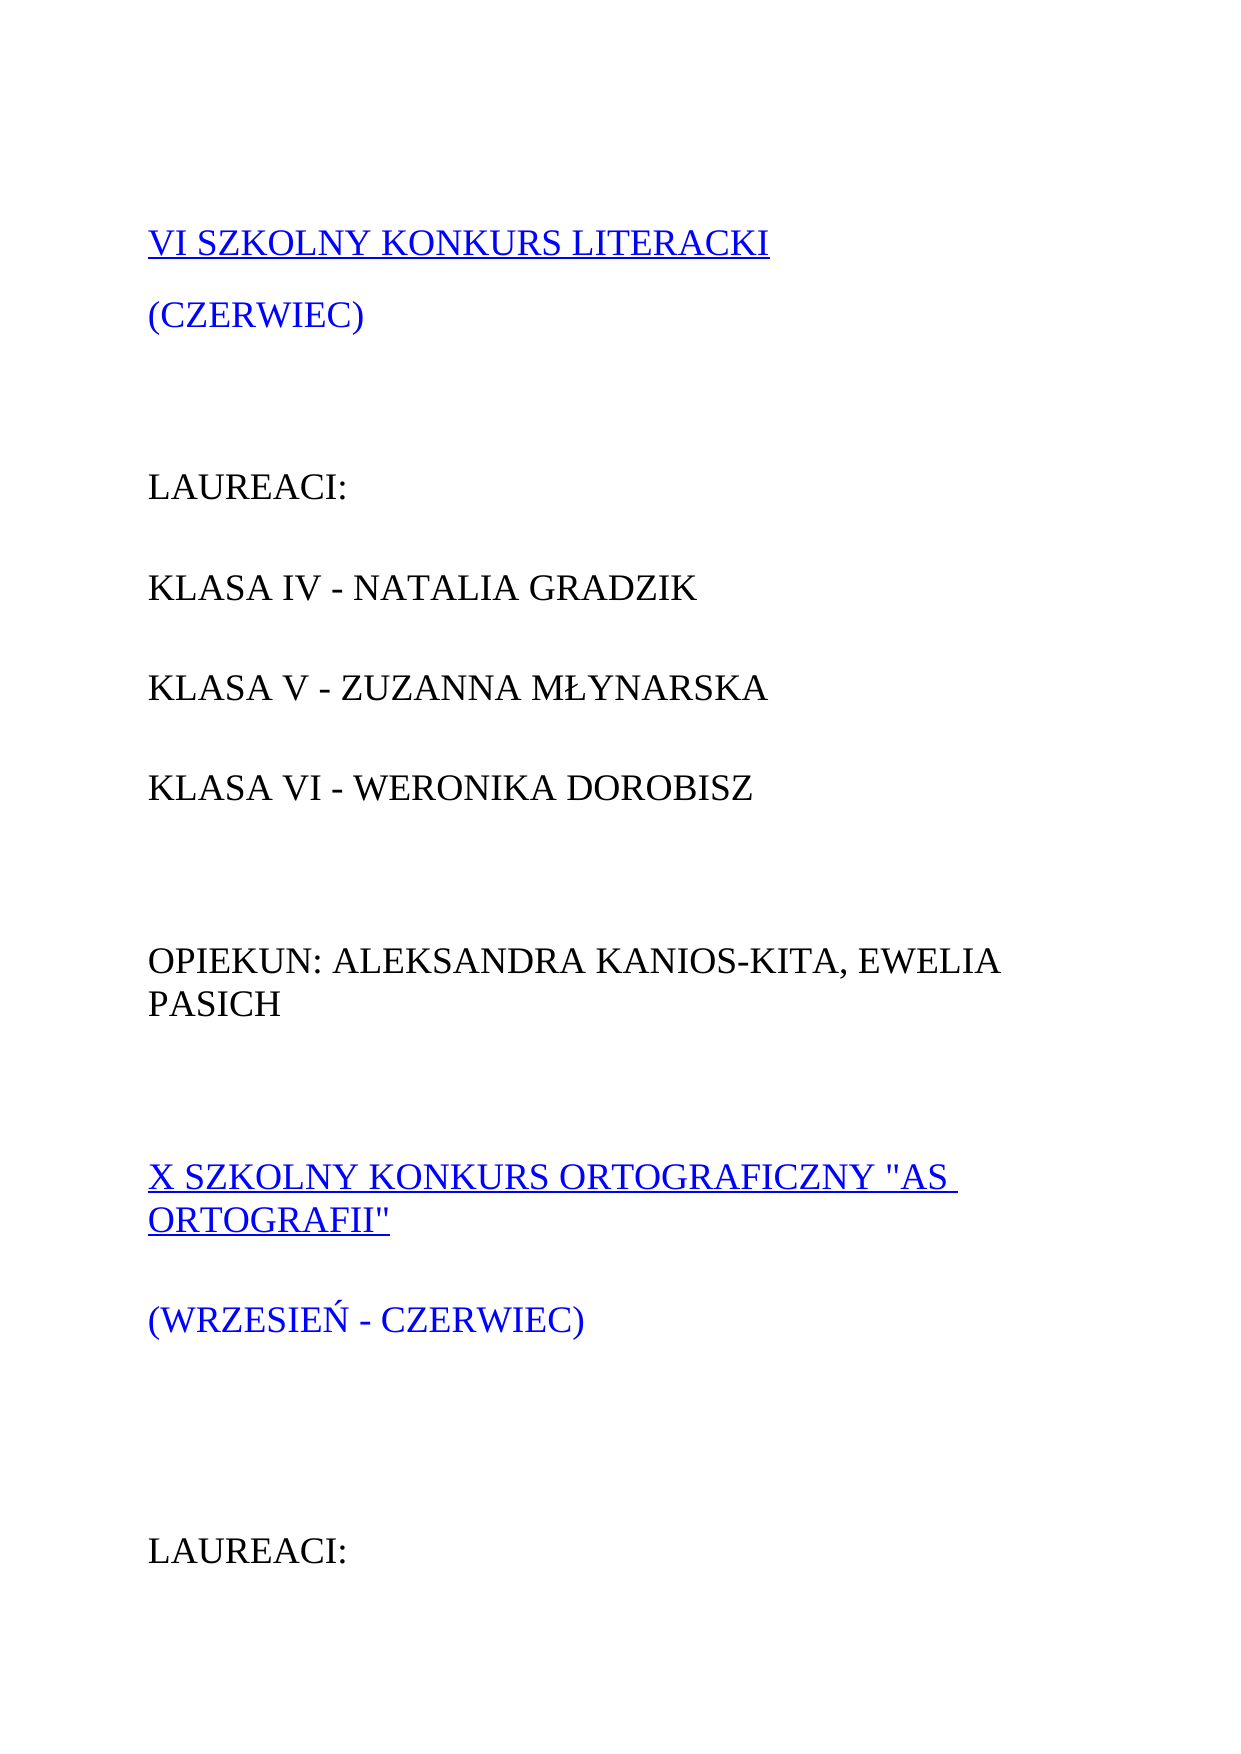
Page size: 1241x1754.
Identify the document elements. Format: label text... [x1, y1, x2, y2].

text LAUREACI: [148, 1528, 1093, 1599]
text KLASA VI - WERONIKA DOROBISZ [148, 766, 1093, 837]
text LAUREACI: [148, 465, 1093, 536]
text KLASA IV - NATALIA GRADZIK [148, 565, 1093, 636]
text OPIEKUN: ALEKSANDRA KANIOS-KITA, EWELIA PASICH [148, 938, 1093, 1053]
text VI SZKOLNY KONKURS LITERACKI [148, 220, 1093, 263]
text KLASA V - ZUZANNA MŁYNARSKA [148, 665, 1093, 737]
text (CZERWIEC) [148, 292, 1093, 363]
text X SZKOLNY KONKURS ORTOGRAFICZNY "AS ORTOGRAFII" [148, 1154, 1093, 1268]
text (WRZESIEŃ - CZERWIEC) [148, 1297, 1093, 1369]
